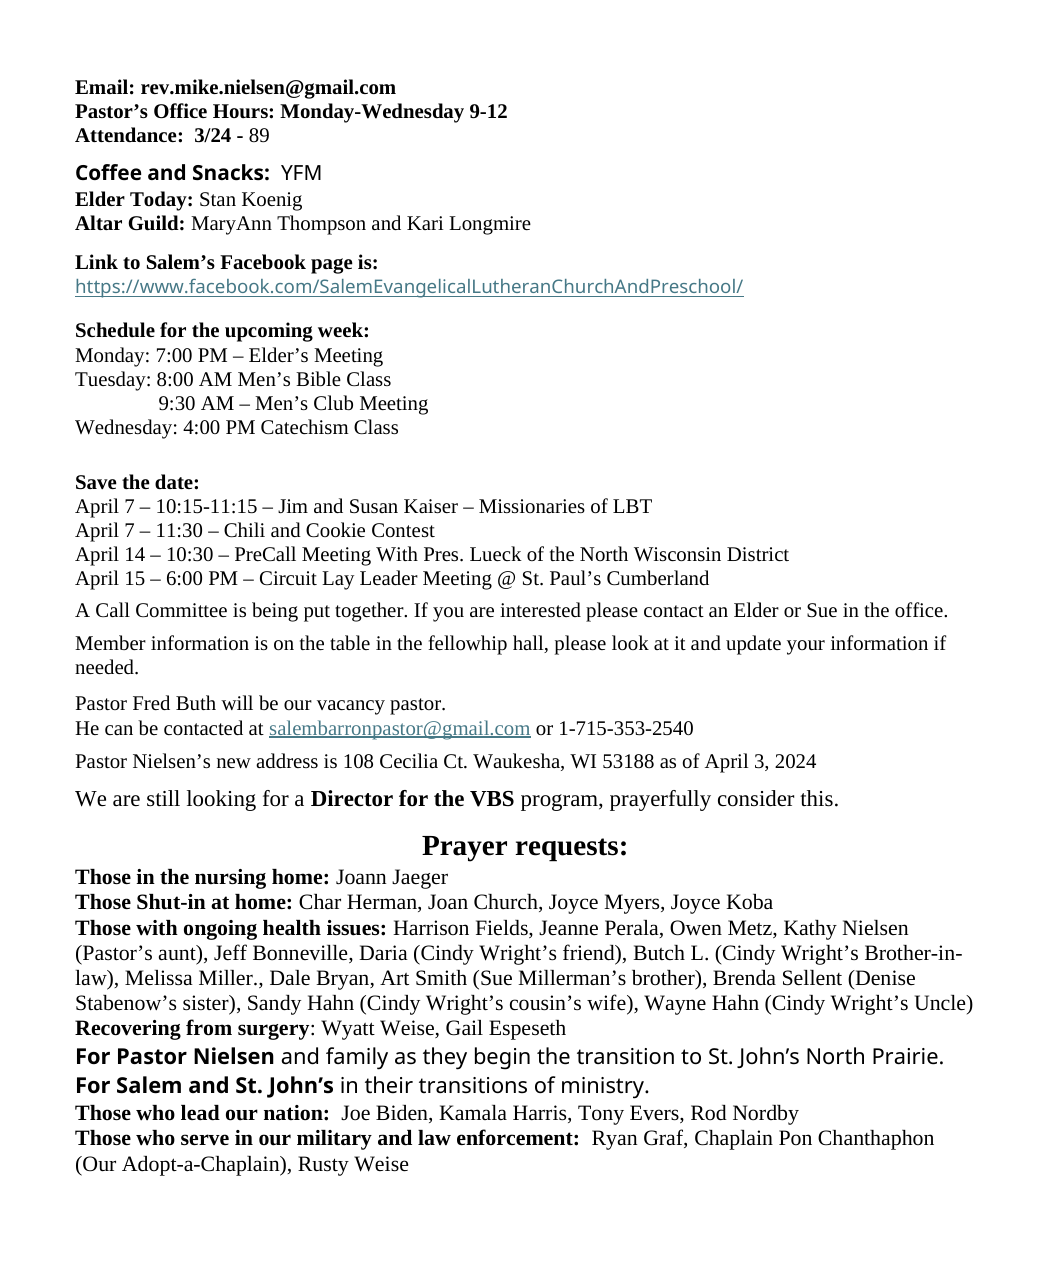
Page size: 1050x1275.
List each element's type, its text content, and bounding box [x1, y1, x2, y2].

text Save the date: [75, 470, 975, 494]
text Link to Salem’s Facebook page is: [75, 250, 975, 274]
text Those Shut-in at home: Char Herman, Joan Church, Joyce Myers, Joyce Koba [75, 889, 975, 914]
text Email: rev.mike.nielsen@gmail.com [75, 75, 975, 99]
text Monday: 7:00 PM – Elder’s Meeting [75, 342, 975, 367]
text https://www.facebook.com/SalemEvangelicalLutheranChurchAndPreschool/ [75, 274, 975, 299]
text Wednesday: 4:00 PM Catechism Class [75, 415, 975, 439]
text Tuesday: 8:00 AM Men’s Bible Class [75, 367, 975, 391]
text April 7 – 10:15-11:15 – Jim and Susan Kaiser – Missionaries of LBT [75, 494, 975, 518]
text April 7 – 11:30 – Chili and Cookie Contest [75, 518, 975, 542]
text Coffee and Snacks: YFM [75, 158, 975, 187]
text Member information is on the table in the fellowhip hall, please look at it and update your information if needed. [75, 631, 975, 679]
text Those who lead our nation: Joe Biden, Kamala Harris, Tony Evers, Rod Nordby [75, 1100, 975, 1125]
text Those with ongoing health issues: Harrison Fields, Jeanne Perala, Owen Metz, Kathy Nielsen (Pastor’s aunt), Jeff Bonneville, Daria (Cindy Wright’s friend), Butch L. (Cindy Wright’s Brother-in-law), Melissa Miller., Dale Bryan, Art Smith (Sue Millerman’s brother), Brenda Sellent (Denise Stabenow’s sister), Sandy Hahn (Cindy Wright’s cousin’s wife), Wayne Hahn (Cindy Wright’s Uncle) [75, 914, 975, 1015]
text 9:30 AM – Men’s Club Meeting [75, 391, 975, 415]
text We are still looking for a Director for the VBS program, prayerfully consider this. [75, 785, 975, 811]
text For Salem and St. John’s in their transitions of ministry. [75, 1070, 975, 1100]
text A Call Committee is being put together. If you are interested please contact an Elder or Sue in the office. [75, 598, 975, 622]
text Recovering from surgery: Wyatt Weise, Gail Espeseth [75, 1015, 975, 1041]
text For Pastor Nielsen and family as they begin the transition to St. John’s North Prairie. [75, 1041, 975, 1070]
text Pastor Nielsen’s new address is 108 Cecilia Ct. Waukesha, WI 53188 as of April 3, 2024 [75, 749, 975, 773]
text He can be contacted at salembarronpastor@gmail.com or 1-715-353-2540 [75, 715, 975, 739]
text Those in the nursing home: Joann Jaeger [75, 864, 975, 889]
text Pastor’s Office Hours: Monday-Wednesday 9-12 [75, 99, 975, 123]
text April 15 – 6:00 PM – Circuit Lay Leader Meeting @ St. Paul’s Cumberland [75, 566, 975, 590]
text Elder Today: Stan Koenig [75, 187, 975, 211]
text Those who serve in our military and law enforcement: Ryan Graf, Chaplain Pon Chanthaphon (Our Adopt-a-Chaplain), Rusty Weise [75, 1125, 975, 1176]
text Attendance: 3/24 - 89 [75, 123, 975, 147]
text Pastor Fred Buth will be our vacancy pastor. [75, 691, 975, 715]
text Altar Guild: MaryAnn Thompson and Kari Longmire [75, 211, 975, 235]
text Schedule for the upcoming week: [75, 318, 975, 342]
text Prayer requests: [75, 828, 975, 862]
text April 14 – 10:30 – PreCall Meeting With Pres. Lueck of the North Wisconsin District [75, 542, 975, 566]
